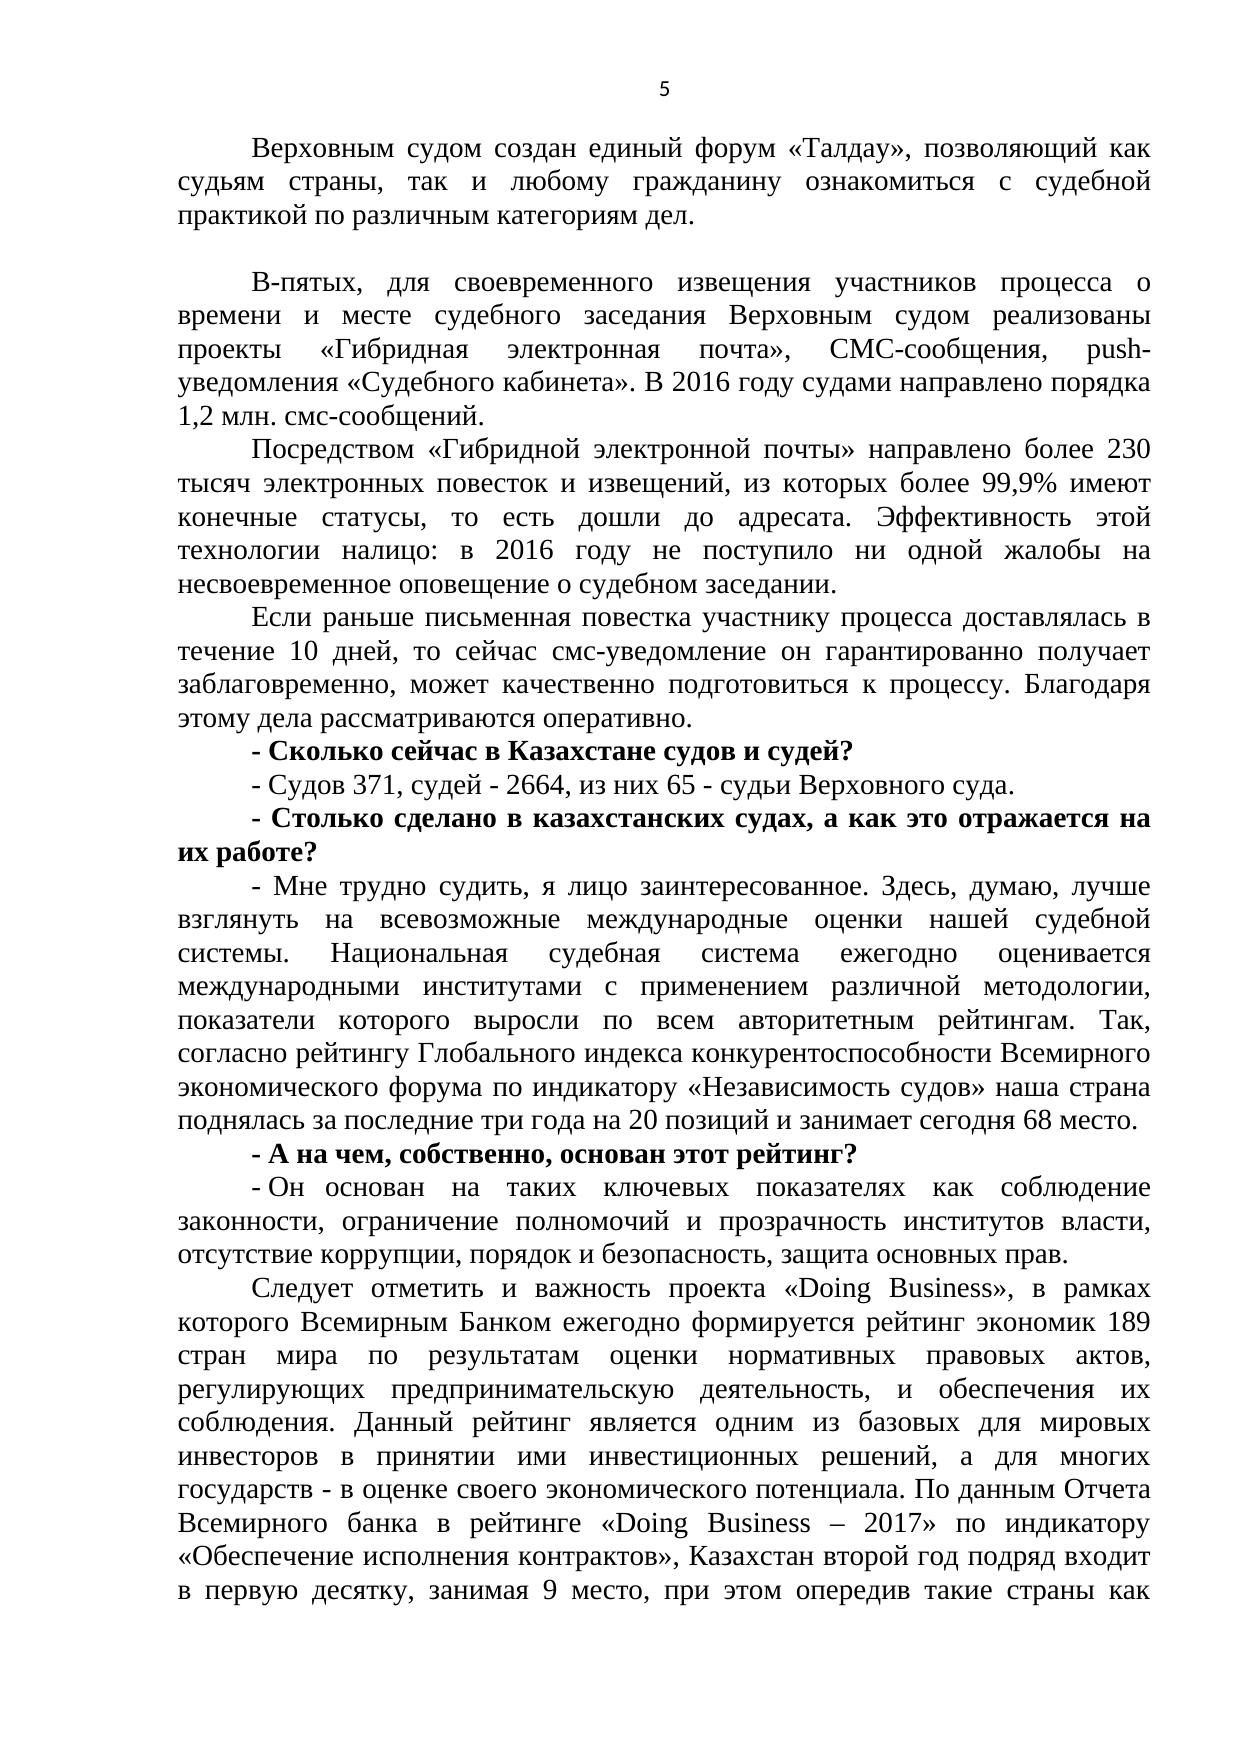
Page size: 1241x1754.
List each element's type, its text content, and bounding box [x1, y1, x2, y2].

text - Столько сделано в казахстанских судах, а как это отражается на их работе? [177, 801, 1152, 868]
text Посредством «Гибридной электронной почты» направлено более 230 тысяч электронных повесток и извещений, из которых более 99,9% имеют конечные статусы, то есть дошли до адресата. Эффективность этой технологии налицо: в 2016 году не поступило ни одной жалобы на несвоевременное оповещение о судебном заседании. [177, 432, 1152, 599]
text Если раньше письменная повестка участнику процесса доставлялась в течение 10 дней, то сейчас смс-уведомление он гарантированно получает заблаговременно, может качественно подготовиться к процессу. Благодаря этому дела рассматриваются оперативно. [177, 599, 1152, 733]
text В-пятых, для своевременного извещения участников процесса о времени и месте судебного заседания Верховным судом реализованы проекты «Гибридная электронная почта», СМС-сообщения, push-уведомления «Судебного кабинета». В 2016 году судами направлено порядка 1,2 млн. смс-сообщений. [177, 264, 1152, 432]
text - Судов 371, судей - 2664, из них 65 - судьи Верховного суда. [177, 767, 1152, 801]
text - Он основан на таких ключевых показателях как соблюдение законности, ограничение полномочий и прозрачность институтов власти, отсутствие коррупции, порядок и безопасность, защита основных прав. [177, 1169, 1152, 1270]
text - Мне трудно судить, я лицо заинтересованное. Здесь, думаю, лучше взглянуть на всевозможные международные оценки нашей судебной системы. Национальная судебная система ежегодно оценивается международными институтами с применением различной методологии, показатели которого выросли по всем авторитетным рейтингам. Так, согласно рейтингу Глобального индекса конкурентоспособности Всемирного экономического форума по индикатору «Независимость судов» наша страна поднялась за последние три года на 20 позиций и занимает сегодня 68 место. [177, 868, 1152, 1136]
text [177, 1270, 1152, 1606]
text - А на чем, собственно, основан этот рейтинг? [177, 1136, 1152, 1169]
text Верховным судом создан единый форум «Талдау», позволяющий как судьям страны, так и любому гражданину ознакомиться с судебной практикой по различным категориям дел. [177, 130, 1152, 230]
text - Сколько сейчас в Казахстане судов и судей? [177, 733, 1152, 767]
